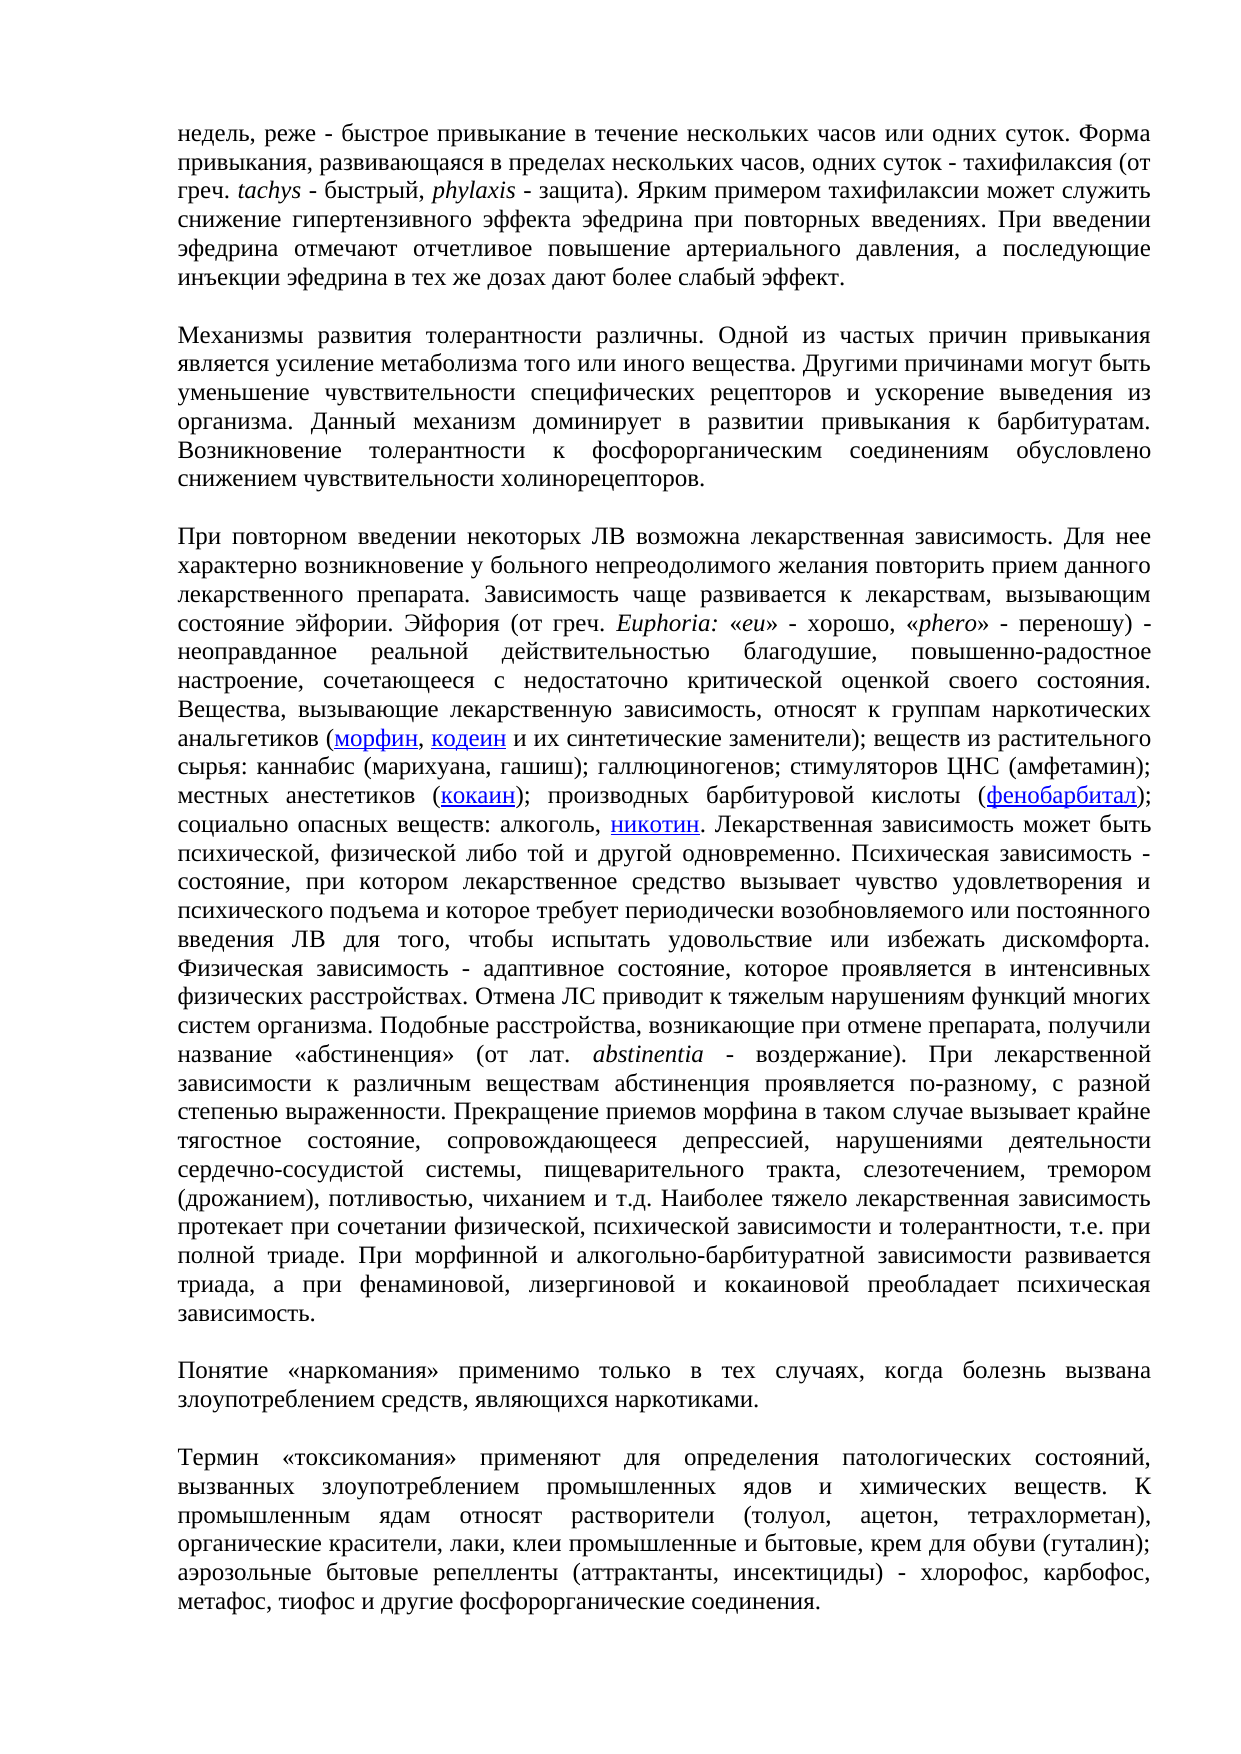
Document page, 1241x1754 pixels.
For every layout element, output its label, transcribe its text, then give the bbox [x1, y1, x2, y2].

text При повторном введении некоторых ЛВ возможна лекарственная зависимость. Для нее характерно возникновение у больного непреодолимого желания повторить прием данного лекарственного препарата. Зависимость чаще развивается к лекарствам, вызывающим состояние эйфории. Эйфория (от греч. Euphoria: «eu» - хорошо, «phero» - переношу) - неоправданное реальной действительностью благодушие, повышенно-радостное настроение, сочетающееся с недостаточно критической оценкой своего состояния. Вещества, вызывающие лекарственную зависимость, относят к группам наркотических анальгетиков (морфин, кодеин и их синтетические заменители); веществ из растительного сырья: каннабис (марихуана, гашиш); галлюциногенов; стимуляторов ЦНС (амфетамин); местных анестетиков (кокаин); производных барбитуровой кислоты (фенобарбитал); социально опасных веществ: алкоголь, никотин. Лекарственная зависимость может быть психической, физической либо той и другой одновременно. Психическая зависимость - состояние, при котором лекарственное средство вызывает чувство удовлетворения и психического подъема и которое требует периодически возобновляемого или постоянного введения ЛВ для того, чтобы испытать удовольствие или избежать дискомфорта. Физическая зависимость - адаптивное состояние, которое проявляется в интенсивных физических расстройствах. Отмена ЛС приводит к тяжелым нарушениям функций многих систем организма. Подобные расстройства, возникающие при отмене препарата, получили название «абстиненция» (от лат. abstinentia - воздержание). При лекарственной зависимости к различным веществам абстиненция проявляется по-разному, с разной степенью выраженности. Прекращение приемов морфина в таком случае вызывает крайне тягостное состояние, сопровождающееся депрессией, нарушениями деятельности сердечно-сосудистой системы, пищеварительного тракта, слезотечением, тремором (дрожанием), потливостью, чиханием и т.д. Наиболее тяжело лекарственная зависимость протекает при сочетании физической, психической зависимости и толерантности, т.е. при полной триаде. При морфинной и алкогольно-барбитуратной зависимости развивается триада, а при фенаминовой, лизергиновой и кокаиновой преобладает психическая зависимость. [177, 521, 1152, 1326]
text Понятие «наркомания» применимо только в тех случаях, когда болезнь вызвана злоупотреблением средств, являющихся наркотиками. [177, 1356, 1152, 1413]
text Механизмы развития толерантности различны. Одной из частых причин привыкания является усиление метаболизма того или иного вещества. Другими причинами могут быть уменьшение чувствительности специфических рецепторов и ускорение выведения из организма. Данный механизм доминирует в развитии привыкания к барбитуратам. Возникновение толерантности к фосфорорганическим соединениям обусловлено снижением чувствительности холинорецепторов. [177, 320, 1152, 492]
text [177, 118, 1152, 291]
text Термин «токсикомания» применяют для определения патологических состояний, вызванных злоупотреблением промышленных ядов и химических веществ. К промышленным ядам относят растворители (толуол, ацетон, тетрахлорметан), органические красители, лаки, клеи промышленные и бытовые, крем для обуви (гуталин); аэрозольные бытовые репелленты (аттрактанты, инсектициды) - хлорофос, карбофос, метафос, тиофос и другие фосфорорганические соединения. [177, 1442, 1152, 1615]
